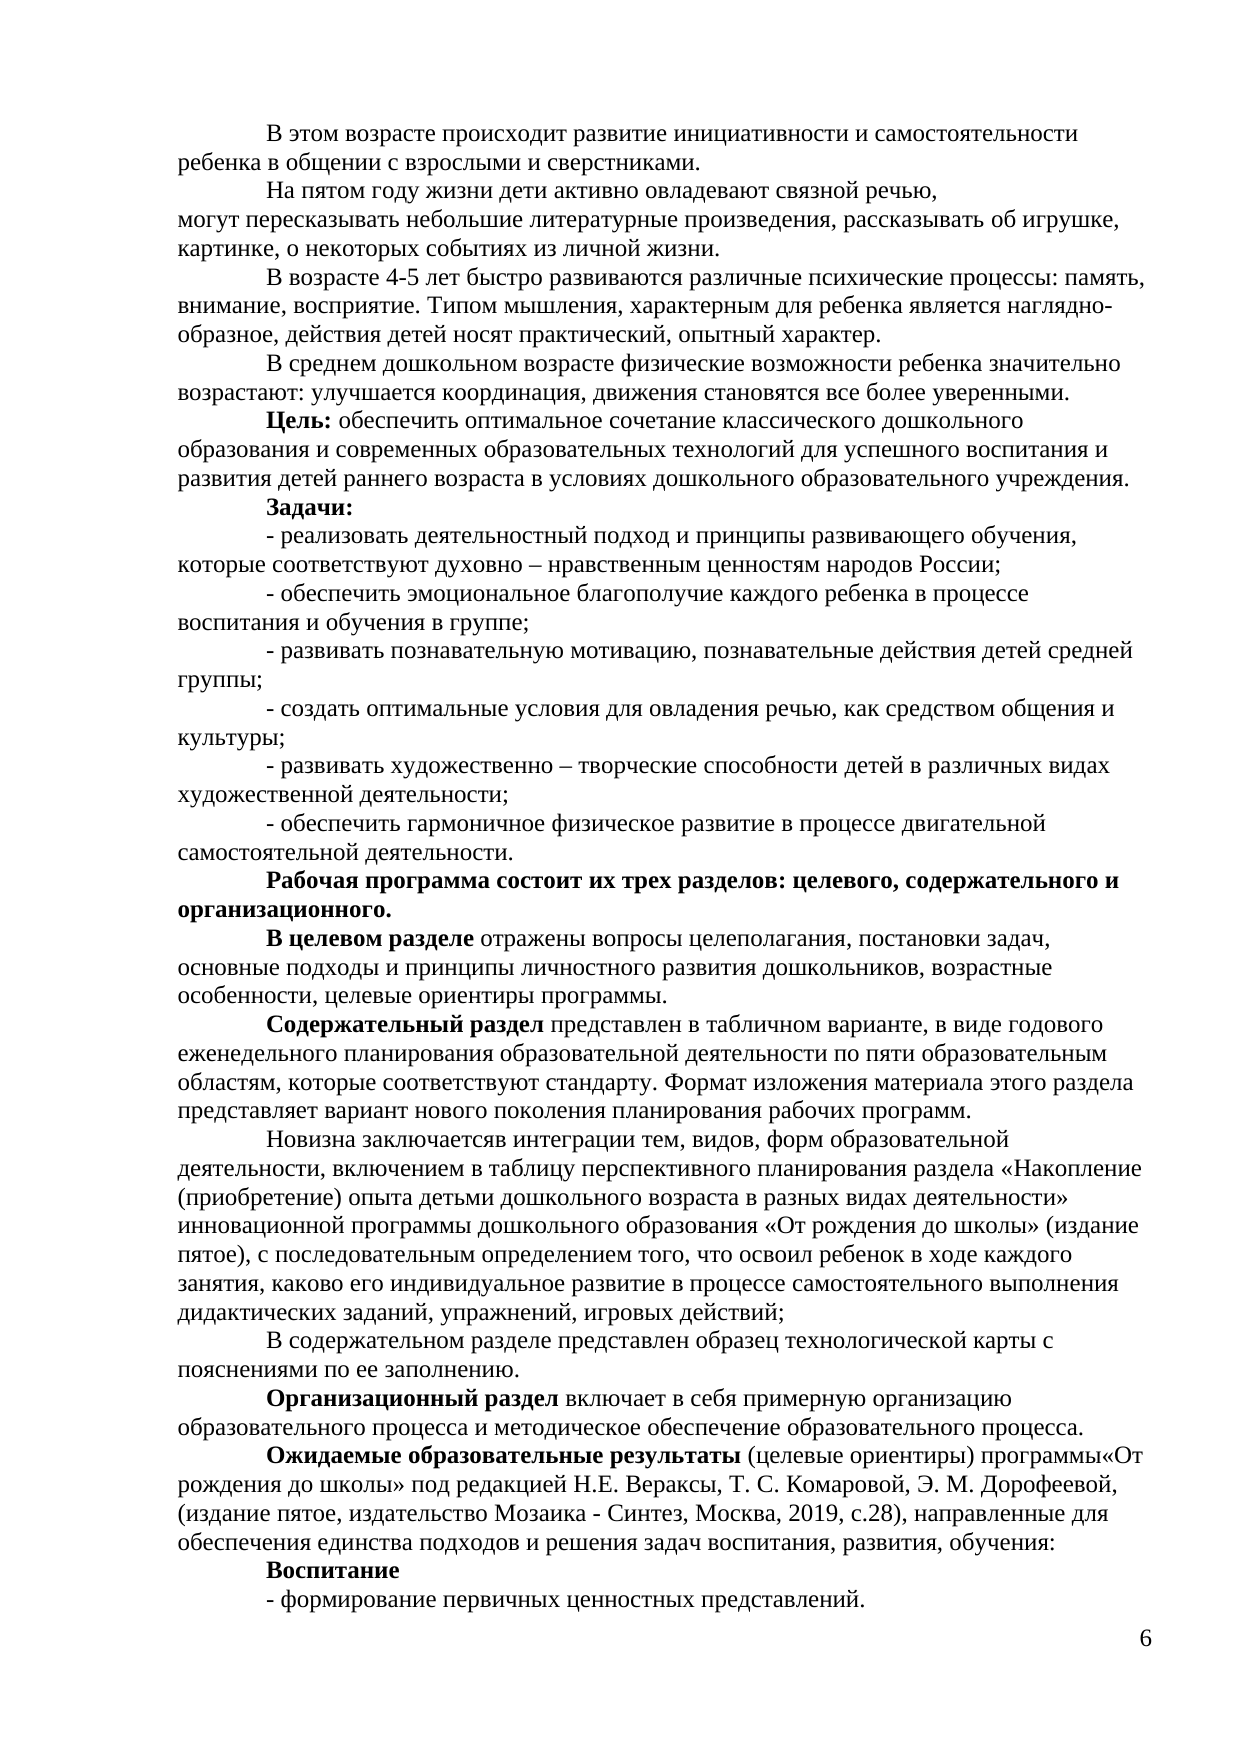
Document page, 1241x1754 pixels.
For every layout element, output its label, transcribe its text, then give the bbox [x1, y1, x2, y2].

text В этом возрасте происходит развитие инициативности и самостоятельности ребенка в общении с взрослыми и сверстниками. [177, 118, 1152, 176]
text - создать оптимальные условия для овладения речью, как средством общения и культуры; [177, 693, 1152, 751]
text Содержательный раздел представлен в табличном варианте, в виде годового еженедельного планирования образовательной деятельности по пяти образовательным областям, которые соответствуют стандарту. Формат изложения материала этого раздела представляет вариант нового поколения планирования рабочих программ. [177, 1009, 1152, 1124]
text Воспитание [177, 1556, 1152, 1584]
text Ожидаемые образовательные результаты (целевые ориентиры) программы«От рождения до школы» под редакцией Н.Е. Вераксы, Т. С. Комаровой, Э. М. Дорофеевой, (издание пятое, издательство Мозаика - Синтез, Москва, 2019, с.28), направленные для обеспечения единства подходов и решения задач воспитания, развития, обучения: [177, 1441, 1152, 1556]
text Новизна заключаетсяв интеграции тем, видов, форм образовательной деятельности, включением в таблицу перспективного планирования раздела «Накопление (приобретение) опыта детьми дошкольного возраста в разных видах деятельности» инновационной программы дошкольного образования «От рождения до школы» (издание пятое), с последовательным определением того, что освоил ребенок в ходе каждого занятия, каково его индивидуальное развитие в процессе самостоятельного выполнения дидактических заданий, упражнений, игровых действий; [177, 1124, 1152, 1326]
text Рабочая программа состоит их трех разделов: целевого, содержательного и организационного. [177, 866, 1152, 923]
text В содержательном разделе представлен образец технологической карты с пояснениями по ее заполнению. [177, 1326, 1152, 1383]
text - обеспечить гармоничное физическое развитие в процессе двигательной самостоятельной деятельности. [177, 808, 1152, 866]
text - обеспечить эмоциональное благополучие каждого ребенка в процессе воспитания и обучения в группе; [177, 578, 1152, 636]
text Цель: обеспечить оптимальное сочетание классического дошкольного образования и современных образовательных технологий для успешного воспитания и развития детей раннего возраста в условиях дошкольного образовательного учреждения. [177, 406, 1152, 492]
text - развивать познавательную мотивацию, познавательные действия детей средней группы; [177, 636, 1152, 693]
text В целевом разделе отражены вопросы целеполагания, постановки задач, основные подходы и принципы личностного развития дошкольников, возрастные особенности, целевые ориентиры программы. [177, 923, 1152, 1009]
text Задачи: [177, 492, 1152, 521]
text В среднем дошкольном возрасте физические возможности ребенка значительно возрастают: улучшается координация, движения становятся все более уверенными. [177, 348, 1152, 406]
text - реализовать деятельностный подход и принципы развивающего обучения, которые соответствуют духовно – нравственным ценностям народов России; [177, 521, 1152, 578]
text - развивать художественно – творческие способности детей в различных видах художественной деятельности; [177, 751, 1152, 808]
text - формирование первичных ценностных представлений. [177, 1584, 1152, 1613]
text Организационный раздел включает в себя примерную организацию образовательного процесса и методическое обеспечение образовательного процесса. [177, 1383, 1152, 1441]
text В возрасте 4-5 лет быстро развиваются различные психические процессы: память, внимание, восприятие. Типом мышления, характерным для ребенка является наглядно-образное, действия детей носят практический, опытный характер. [177, 262, 1152, 348]
text На пятом году жизни дети активно овладевают связной речью, могут пересказывать небольшие литературные произведения, рассказывать об игрушке, картинке, о некоторых событиях из личной жизни. [177, 176, 1152, 262]
